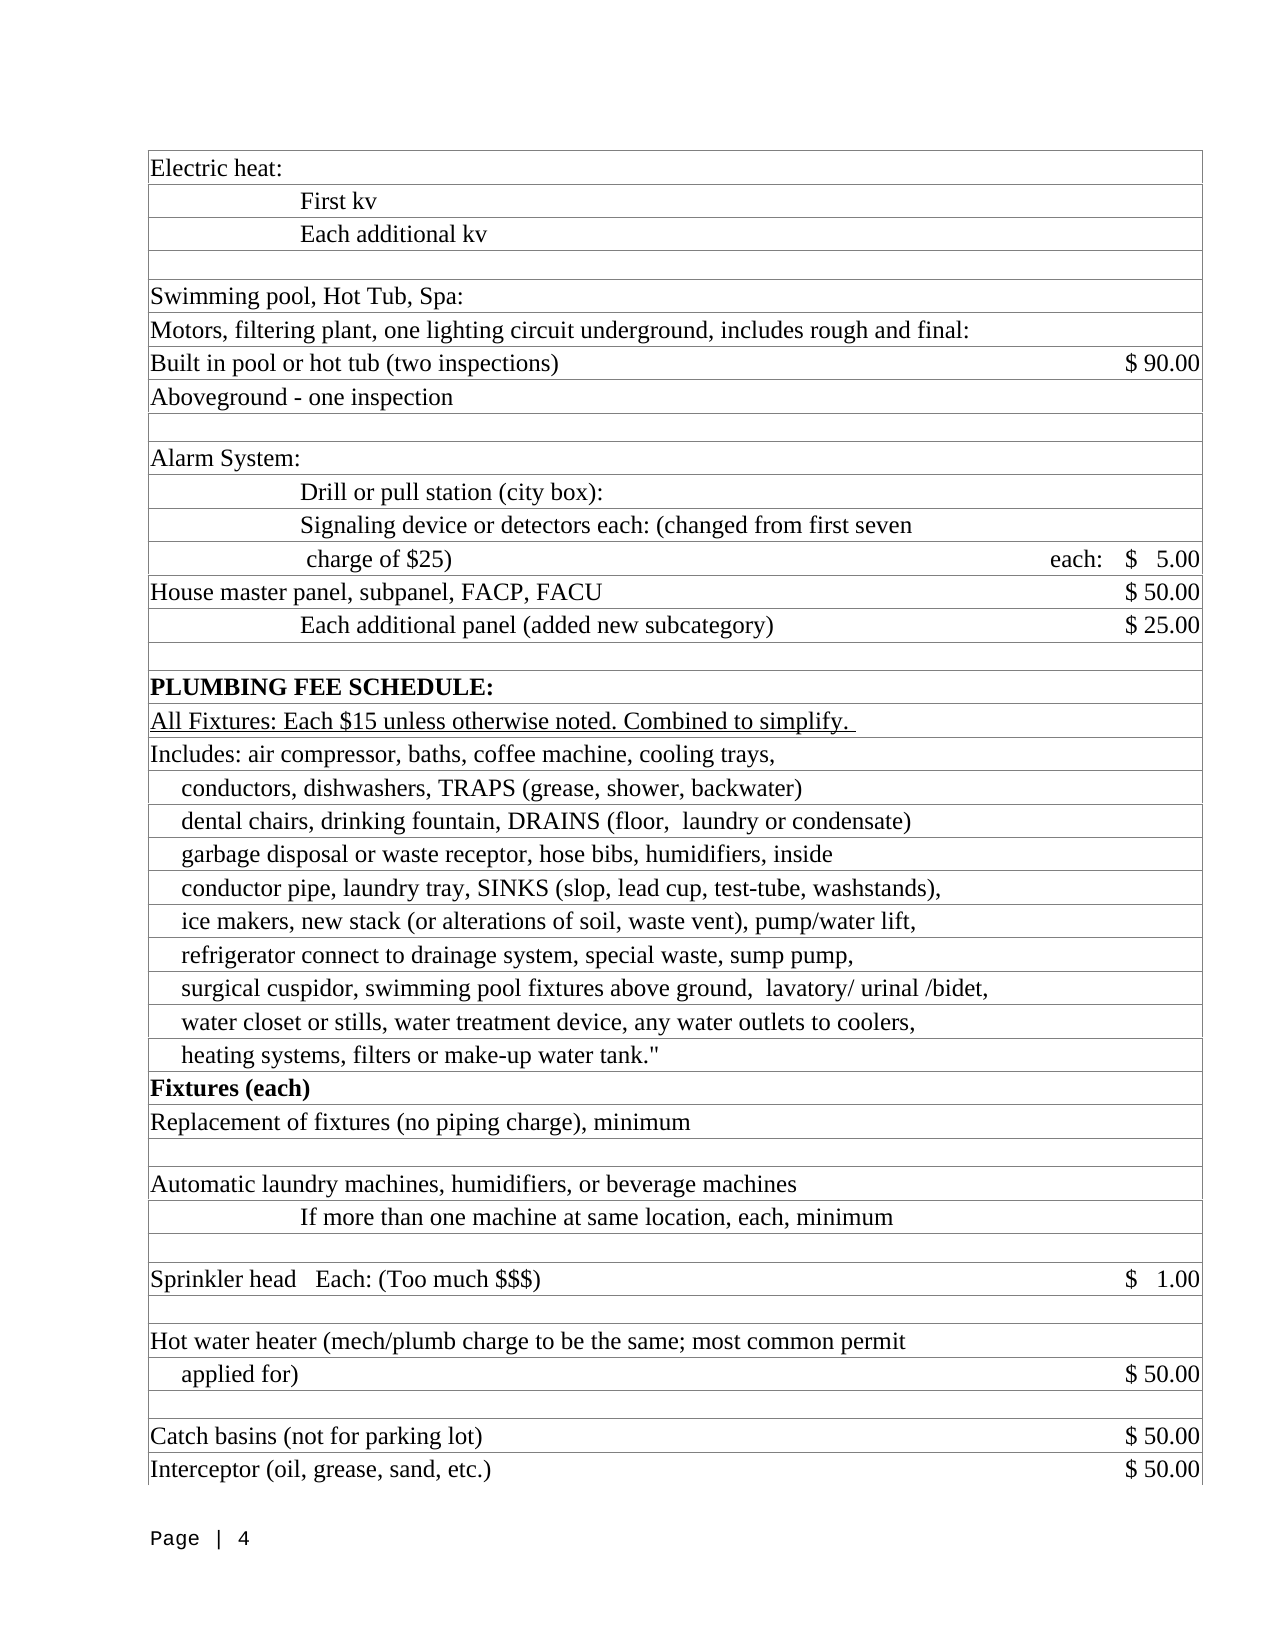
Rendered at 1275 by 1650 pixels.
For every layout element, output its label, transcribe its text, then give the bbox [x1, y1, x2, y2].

text Built in pool or hot tub (two inspections) $ 90.00 [149, 347, 1202, 379]
text PLUMBING FEE SCHEDULE: [149, 671, 1202, 703]
text First kv [149, 185, 1202, 217]
text conductor pipe, laundry tray, SINKS (slop, lead cup, test-tube, washstands), [149, 871, 1202, 904]
text Hot water heater (mech/plumb charge to be the same; most common permit [149, 1324, 1202, 1357]
text Drill or pull station (city box): [149, 475, 1202, 508]
text Each additional kv [149, 218, 1202, 250]
text ice makers, new stack (or alterations of soil, waste vent), pump/water lift, [149, 905, 1202, 937]
text refrigerator connect to drainage system, special waste, sump pump, [149, 938, 1202, 971]
text Electric heat: [149, 151, 1202, 183]
text Catch basins (not for parking lot) $ 50.00 [149, 1419, 1202, 1452]
text water closet or stills, water treatment device, any water outlets to coolers, [149, 1005, 1202, 1037]
text Motors, filtering plant, one lighting circuit underground, includes rough and final: [149, 313, 1202, 346]
text Alarm System: [149, 442, 1202, 474]
text applied for) $ 50.00 [149, 1358, 1202, 1390]
text If more than one machine at same location, each, minimum [149, 1201, 1202, 1233]
text Includes: air compressor, baths, coffee machine, cooling trays, [149, 738, 1202, 770]
text Automatic laundry machines, humidifiers, or beverage machines [149, 1167, 1202, 1199]
text Fixtures (each) [149, 1072, 1202, 1104]
text garbage disposal or waste receptor, hose bibs, humidifiers, inside [149, 838, 1202, 870]
text Interceptor (oil, grease, sand, etc.) $ 50.00 [149, 1453, 1202, 1485]
text Aboveground - one inspection [149, 380, 1202, 412]
text conductors, dishwashers, TRAPS (grease, shower, backwater) [149, 771, 1202, 803]
text Swimming pool, Hot Tub, Spa: [149, 280, 1202, 312]
text surgical cuspidor, swimming pool fixtures above ground, lavatory/ urinal /bidet, [149, 972, 1202, 1004]
text All Fixtures: Each $15 unless otherwise noted. Combined to simplify. [149, 704, 1202, 737]
text dental chairs, drinking fountain, DRAINS (floor, laundry or condensate) [149, 805, 1202, 837]
text House master panel, subpanel, FACP, FACU $ 50.00 [149, 576, 1202, 608]
text Replacement of fixtures (no piping charge), minimum [149, 1105, 1202, 1138]
text Each additional panel (added new subcategory) $ 25.00 [149, 609, 1202, 641]
text Signaling device or detectors each: (changed from first seven [149, 509, 1202, 541]
text charge of $25) each: $ 5.00 [149, 542, 1202, 574]
text heating systems, filters or make-up water tank." [149, 1039, 1202, 1071]
text Sprinkler head Each: (Too much $$$) $ 1.00 [149, 1263, 1202, 1295]
